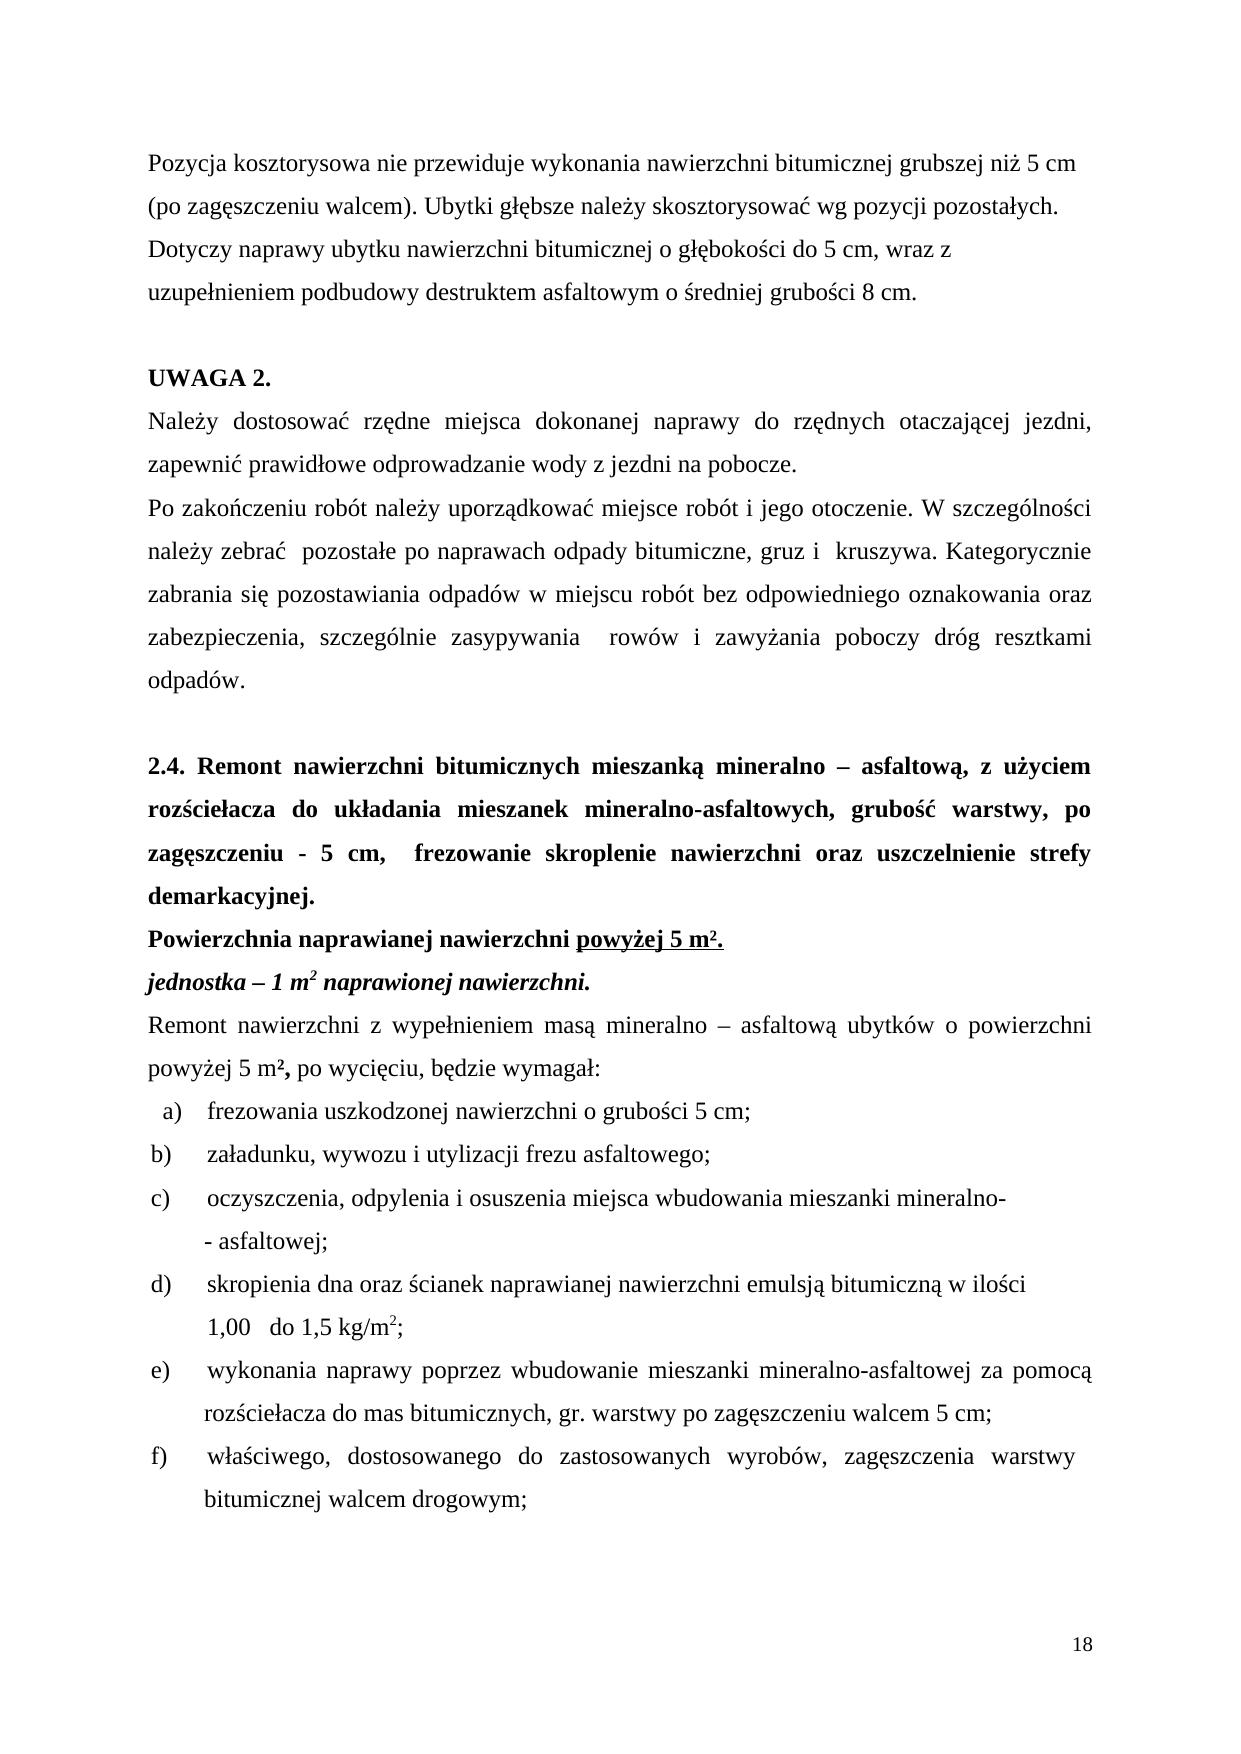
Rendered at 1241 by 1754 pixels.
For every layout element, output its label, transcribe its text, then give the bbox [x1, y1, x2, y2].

text Pozycja kosztorysowa nie przewiduje wykonania nawierzchni bitumicznej grubszej niż 5 cm (po zagęszczeniu walcem). Ubytki głębsze należy skosztorysować wg pozycji pozostałych. [148, 148, 1092, 219]
list załadunku, wywozu i utylizacji frezu asfaltowego; [151, 1139, 1092, 1168]
text jednostka – 1 m2 naprawionej nawierzchni. [148, 967, 1092, 996]
list oczyszczenia, odpylenia i osuszenia miejsca wbudowania mieszanki mineralno- - asfaltowej; [151, 1183, 1092, 1254]
text Remont nawierzchni z wypełnieniem masą mineralno – asfaltową ubytków o powierzchni powyżej 5 m², po wycięciu, będzie wymagał: [148, 1010, 1092, 1082]
list właściwego, dostosowanego do zastosowanych wyrobów, zagęszczenia warstwy bitumicznej walcem drogowym; [151, 1441, 1092, 1513]
list frezowania uszkodzonej nawierzchni o grubości 5 cm; [162, 1096, 1092, 1125]
text UWAGA 2. [148, 363, 1092, 392]
text Powierzchnia naprawianej nawierzchni powyżej 5 m². [148, 924, 1092, 953]
list skropienia dna oraz ścianek naprawianej nawierzchni emulsją bitumiczną w ilości 1,00 do 1,5 kg/m2; [151, 1269, 1092, 1341]
text Dotyczy naprawy ubytku nawierzchni bitumicznej o głębokości do 5 cm, wraz z uzupełnieniem podbudowy destruktem asfaltowym o średniej grubości 8 cm. [148, 234, 1092, 306]
text Po zakończeniu robót należy uporządkować miejsce robót i jego otoczenie. W szczególności należy zebrać pozostałe po naprawach odpady bitumiczne, gruz i kruszywa. Kategorycznie zabrania się pozostawiania odpadów w miejscu robót bez odpowiedniego oznakowania oraz zabezpieczenia, szczególnie zasypywania rowów i zawyżania poboczy dróg resztkami odpadów. [148, 493, 1092, 694]
text 2.4. Remont nawierzchni bitumicznych mieszanką mineralno – asfaltową, z użyciem rozściełacza do układania mieszanek mineralno-asfaltowych, grubość warstwy, po zagęszczeniu - 5 cm, frezowanie skroplenie nawierzchni oraz uszczelnienie strefy demarkacyjnej. [148, 751, 1092, 909]
text Należy dostosować rzędne miejsca dokonanej naprawy do rzędnych otaczającej jezdni, zapewnić prawidłowe odprowadzanie wody z jezdni na pobocze. [148, 406, 1092, 478]
list wykonania naprawy poprzez wbudowanie mieszanki mineralno-asfaltowej za pomocą rozściełacza do mas bitumicznych, gr. warstwy po zagęszczeniu walcem 5 cm; [151, 1355, 1092, 1427]
